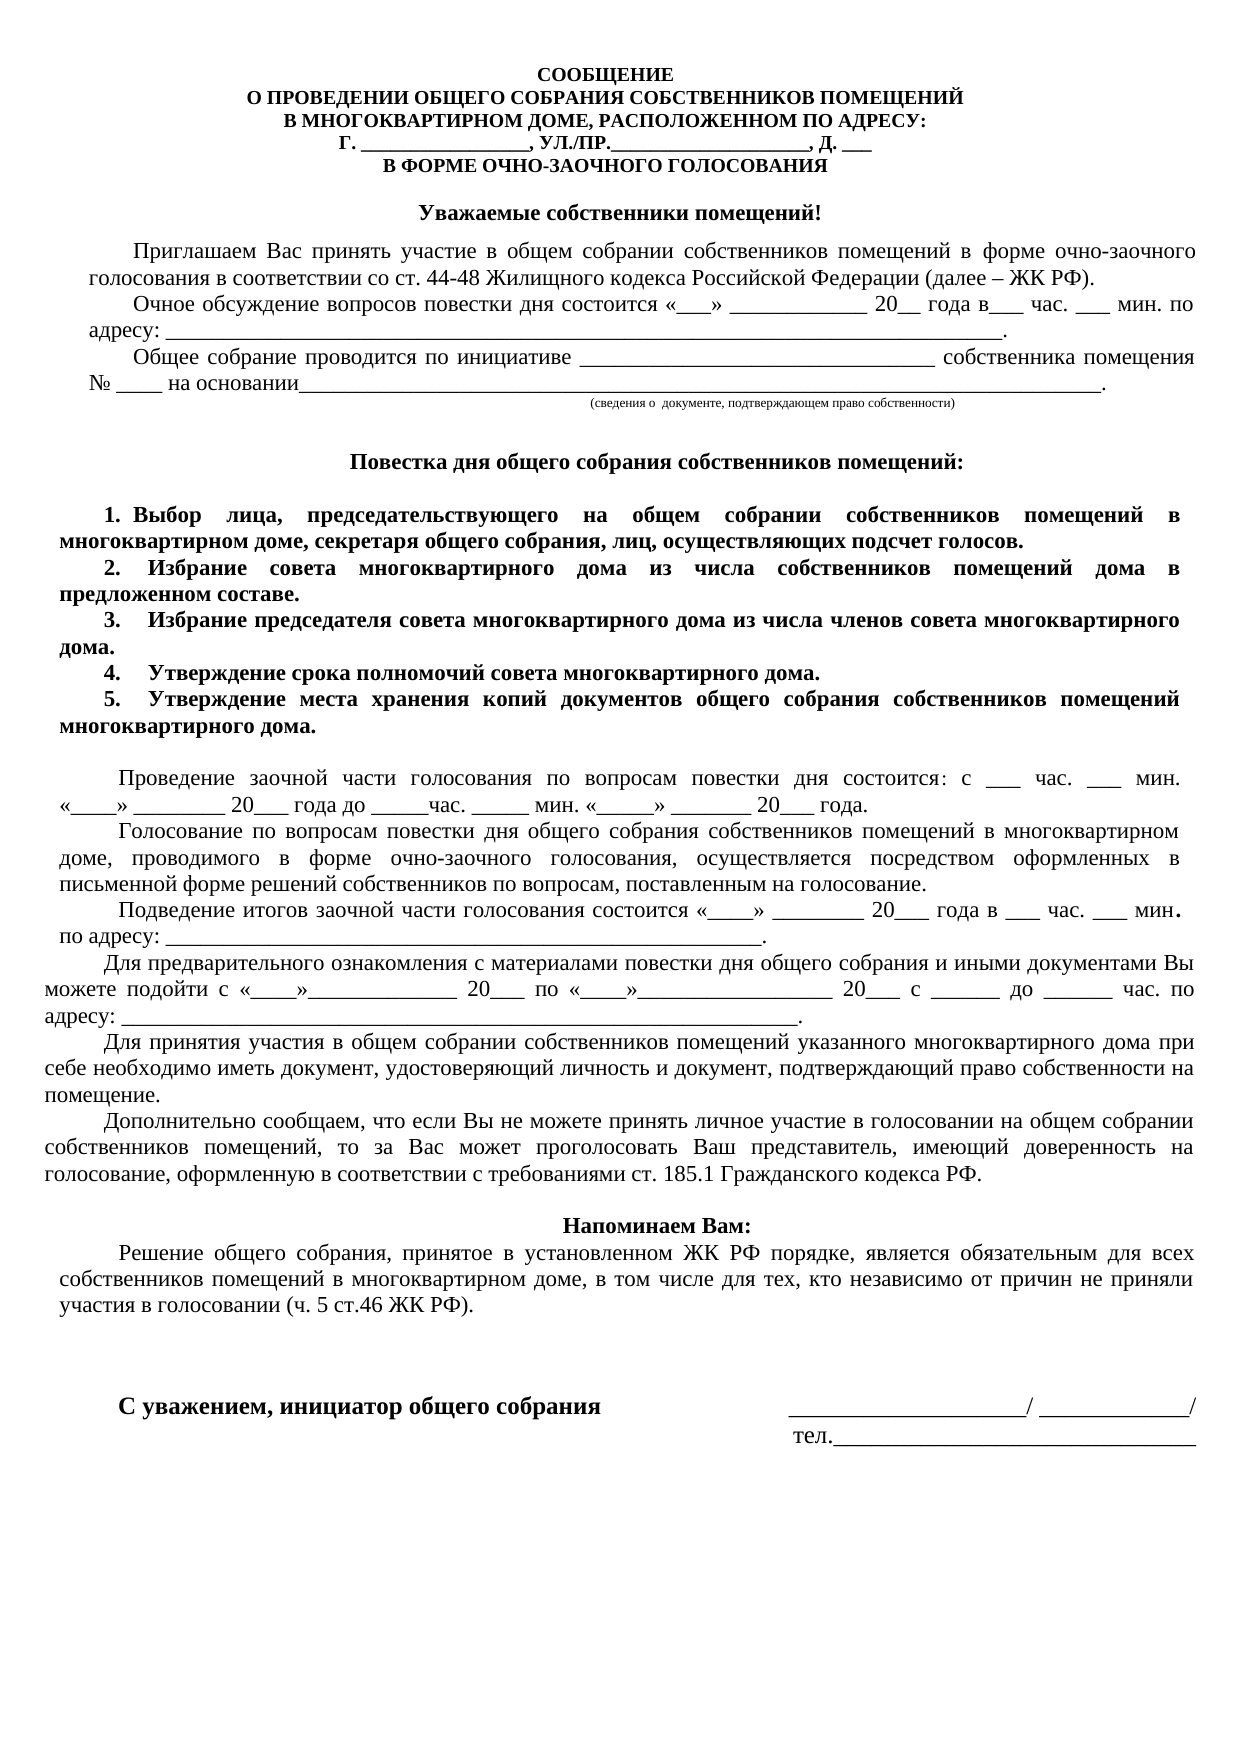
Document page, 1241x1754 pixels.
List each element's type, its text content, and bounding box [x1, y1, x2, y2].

text Общее собрание проводится по инициативе _______________________________ собственника помещения № ____ на основании______________________________________________________________________. [89, 343, 1196, 396]
text Уважаемые собственники помещений! [59, 198, 1181, 225]
text Проведение заочной части голосования по вопросам повестки дня состоится: с ___ час. ___ мин. «____» ________ 20___ года до _____час. _____ мин. «_____» _______ 20___ года. [59, 764, 1181, 817]
text (сведения о документе, подтверждающем право собственности) [15, 396, 1196, 422]
text Напоминаем Вам: [59, 1212, 1196, 1239]
text В ФОРМЕ ОЧНО-ЗАОЧНОГО ГОЛОСОВАНИЯ [15, 154, 1196, 177]
text тел._____________________________ [15, 1420, 1196, 1449]
list Выбор лица, председательствующего на общем собрании собственников помещений в многоквартирном доме, секретаря общего собрания, лиц, осуществляющих подсчет голосов. [59, 501, 1181, 554]
text Повестка дня общего собрания собственников помещений: [59, 448, 1181, 474]
list Утверждение места хранения копий документов общего собрания собственников помещений многоквартирного дома. [59, 685, 1181, 738]
list Утверждение срока полномочий совета многоквартирного дома. [59, 659, 1181, 685]
text В МНОГОКВАРТИРНОМ ДОМЕ, РАСПОЛОЖЕННОМ ПО АДРЕСУ: [15, 108, 1196, 131]
text Очное обсуждение вопросов повестки дня состоится «___» ____________ 20__ года в___ час. ___ мин. по адресу: _________________________________________________________________________. [89, 290, 1196, 343]
text СООБЩЕНИЕ [15, 63, 1196, 86]
text Дополнительно сообщаем, что если Вы не можете принять личное участие в голосовании на общем собрании собственников помещений, то за Вас может проголосовать Ваш представитель, имеющий доверенность на голосование, оформленную в соответствии с требованиями ст. 185.1 Гражданского кодекса РФ. [44, 1107, 1196, 1186]
list Избрание председателя совета многоквартирного дома из числа членов совета многоквартирного дома. [59, 606, 1181, 659]
text Решение общего собрания, принятое в установленном ЖК РФ порядке, является обязательным для всех собственников помещений в многоквартирном доме, в том числе для тех, кто независимо от причин не приняли участия в голосовании (ч. 5 ст.46 ЖК РФ). [59, 1239, 1196, 1318]
text Г. _________________, УЛ./ПР.____________________, Д. ___ [15, 131, 1196, 154]
text Для принятия участия в общем собрании собственников помещений указанного многоквартирного дома при себе необходимо иметь документ, удостоверяющий личность и документ, подтверждающий право собственности на помещение. [44, 1028, 1196, 1107]
text Голосование по вопросам повестки дня общего собрания собственников помещений в многоквартирном доме, проводимого в форме очно-заочного голосования, осуществляется посредством оформленных в письменной форме решений собственников по вопросам, поставленным на голосование. [59, 817, 1181, 896]
text Подведение итогов заочной части голосования состоится «____» ________ 20___ года в ___ час. ___ мин. по адресу: ____________________________________________________. [59, 896, 1181, 949]
text О ПРОВЕДЕНИИ ОБЩЕГО СОБРАНИЯ СОБСТВЕННИКОВ ПОМЕЩЕНИЙ [15, 86, 1196, 108]
text С уважением, инициатор общего собрания ___________________/ ____________/ [15, 1391, 1196, 1420]
text Для предварительного ознакомления с материалами повестки дня общего собрания и иными документами Вы можете подойти с «____»_____________ 20___ по «____»_________________ 20___ с ______ до ______ час. по адресу: ___________________________________________________________. [44, 949, 1196, 1028]
list Избрание совета многоквартирного дома из числа собственников помещений дома в предложенном составе. [59, 554, 1181, 606]
text Приглашаем Вас принять участие в общем собрании собственников помещений в форме очно-заочного голосования в соответствии со ст. 44-48 Жилищного кодекса Российской Федерации (далее – ЖК РФ). [89, 237, 1196, 290]
